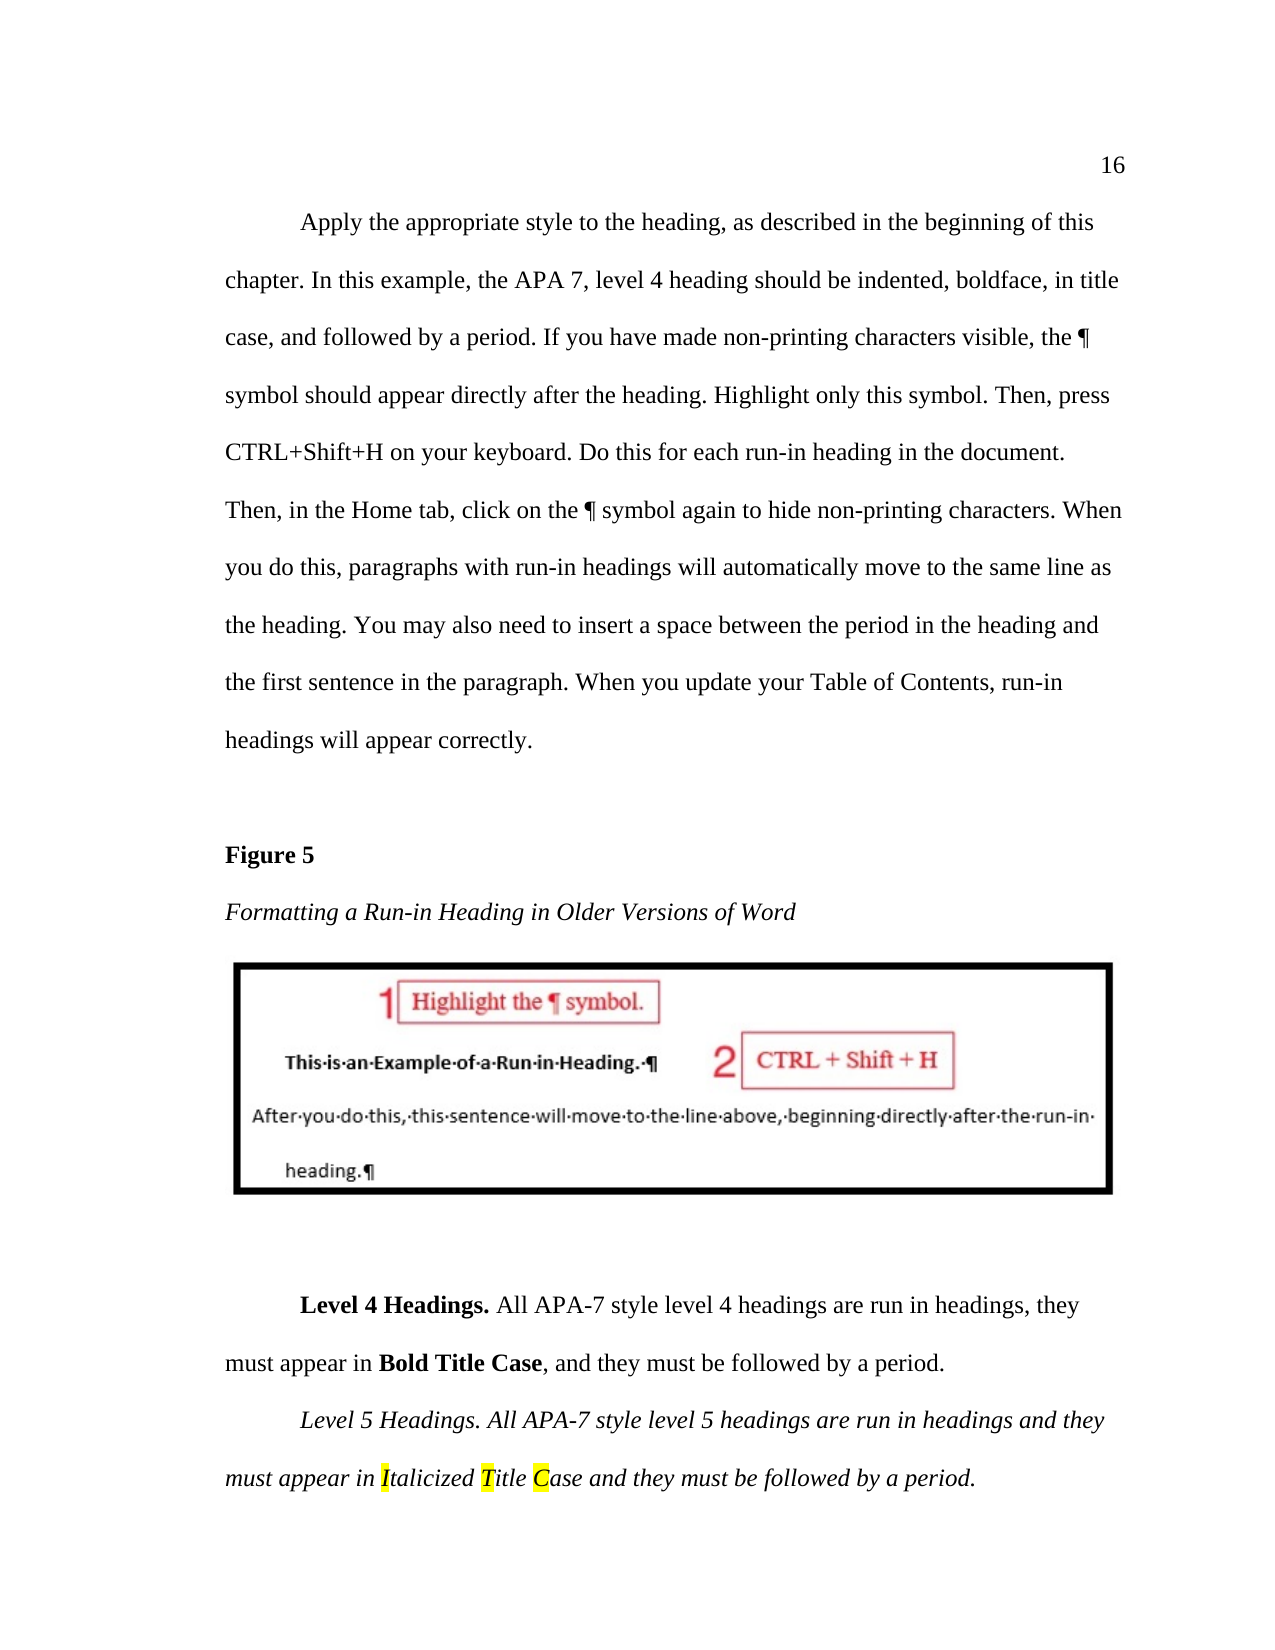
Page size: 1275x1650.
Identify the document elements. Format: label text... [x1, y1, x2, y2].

subtitle Level 4 Headings. All APA-7 style level 4 headings are run in headings, they must appear in Bold Title Case, and they must be followed by a period. [225, 1291, 1125, 1377]
text Apply the appropriate style to the heading, as described in the beginning of this chapter. In this example, the APA 7, level 4 heading should be indented, boldface, in title case, and followed by a period. If you have made non-printing characters visible, the ¶ symbol should appear directly after the heading. Highlight only this symbol. Then, press CTRL+Shift+H on your keyboard. Do this for each run-in heading in the document. Then, in the Home tab, click on the ¶ symbol again to hide non-printing characters. When you do this, paragraphs with run-in headings will automatically move to the same line as the heading. You may also need to insert a space between the period in the heading and the first sentence in the paragraph. When you update your Table of Contents, run-in headings will appear correctly. [225, 207, 1125, 754]
text Formatting a Run-in Heading in Older Versions of Word [225, 897, 1125, 926]
text Figure 5 [225, 840, 1125, 869]
picture [225, 955, 1125, 1205]
subtitle Level 5 Headings. All APA-7 style level 5 headings are run in headings and they must appear in Italicized Title Case and they must be followed by a period. [225, 1406, 1125, 1492]
